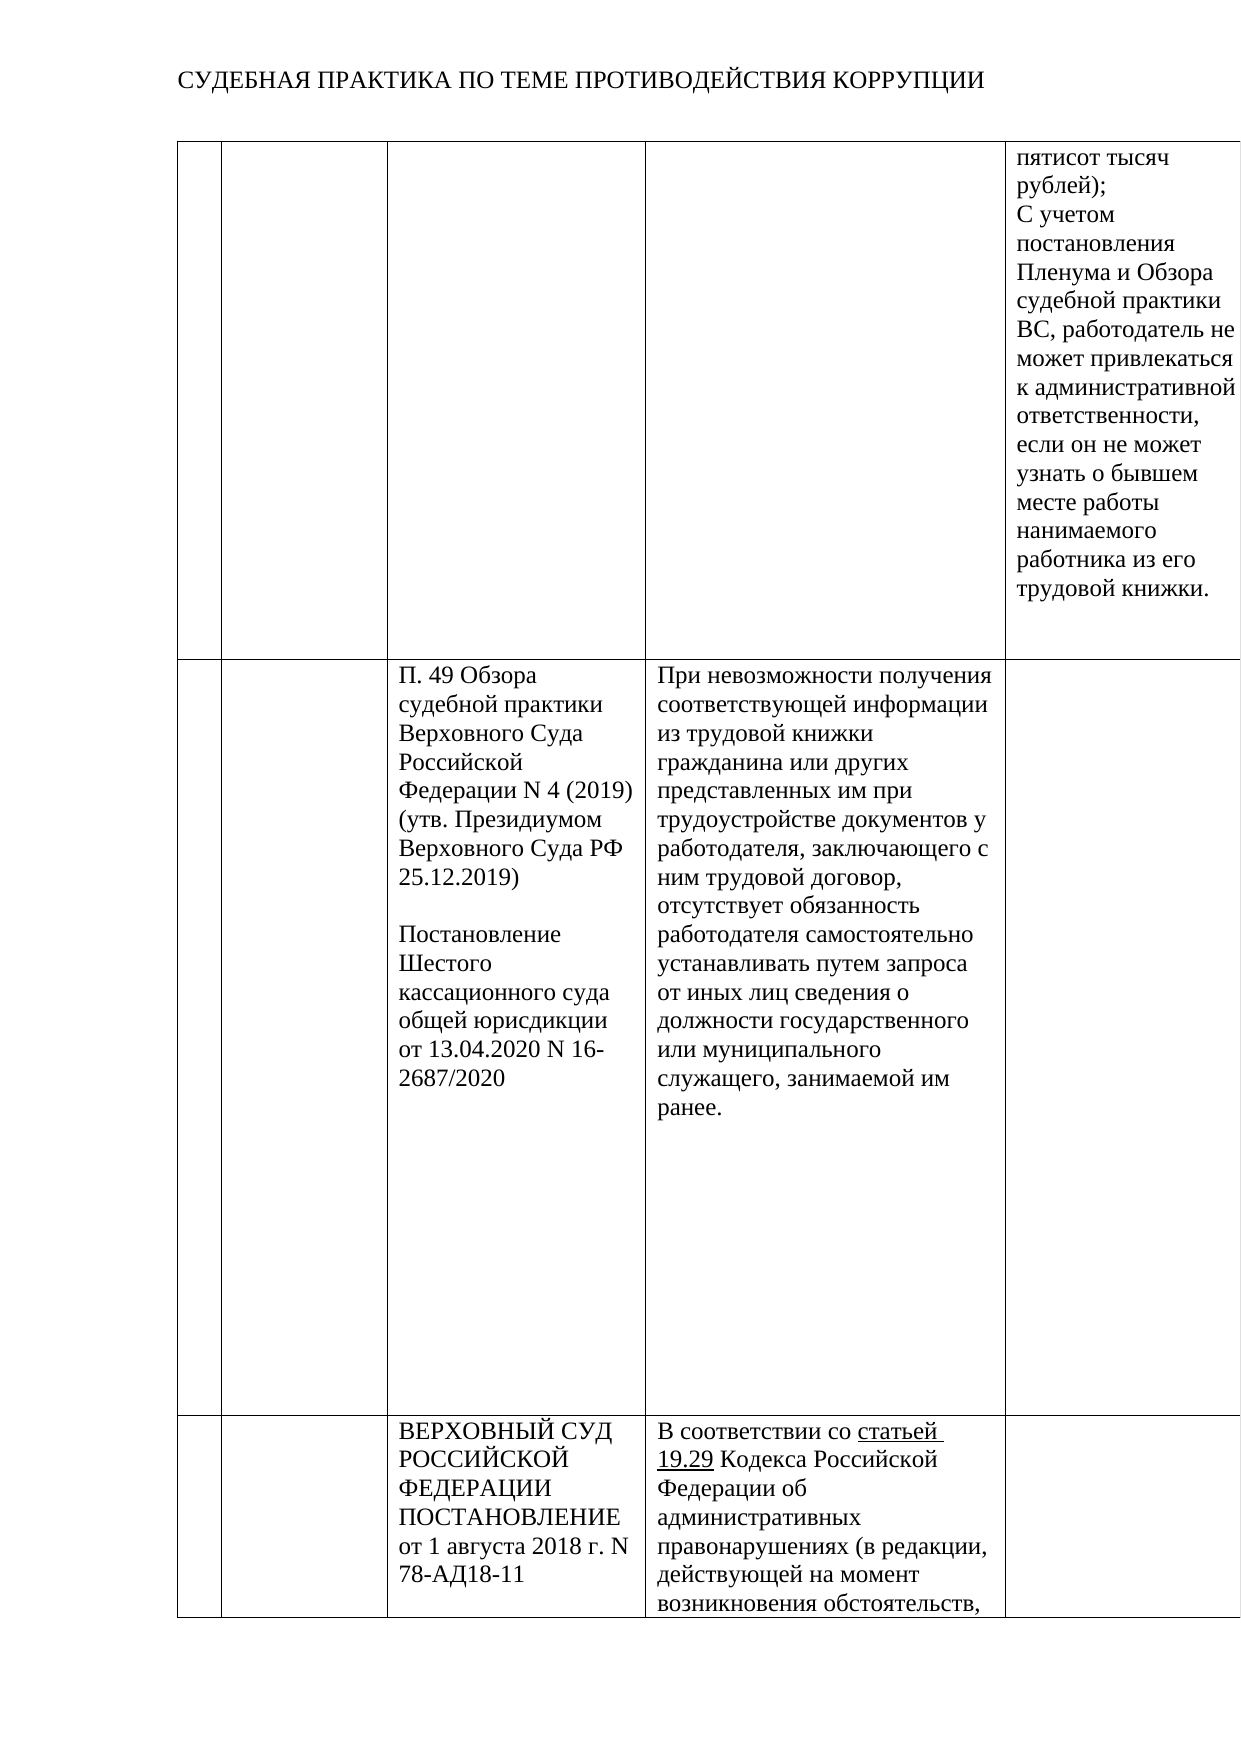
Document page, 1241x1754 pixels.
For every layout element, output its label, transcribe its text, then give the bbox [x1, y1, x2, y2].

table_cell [388, 1416, 645, 1617]
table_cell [646, 142, 1005, 659]
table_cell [388, 142, 645, 659]
table_cell [178, 660, 221, 1415]
table_cell [222, 660, 387, 1415]
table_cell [222, 142, 387, 659]
table_cell П. 49 Обзора судебной практики Верховного Суда Российской Федерации N 4 (2019) (утв. Президиумом Верховного Суда РФ 25.12.2019) Постановление Шестого кассационного суда общей юрисдикции от 13.04.2020 N 16-2687/2020 [388, 660, 645, 1415]
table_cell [646, 1416, 1005, 1617]
table_cell [1006, 660, 1240, 1415]
table_cell 2 [178, 142, 221, 659]
table_cell [178, 1416, 221, 1617]
table_cell [222, 1416, 387, 1617]
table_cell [1006, 142, 1240, 659]
table_cell При невозможности получения соответствующей информации из трудовой книжки гражданина или других представленных им при трудоустройстве документов у работодателя, заключающего с ним трудовой договор, отсутствует обязанность работодателя самостоятельно устанавливать путем запроса от иных лиц сведения о должности государственного или муниципального служащего, занимаемой им ранее. [646, 660, 1005, 1415]
table_cell [1006, 1416, 1240, 1617]
